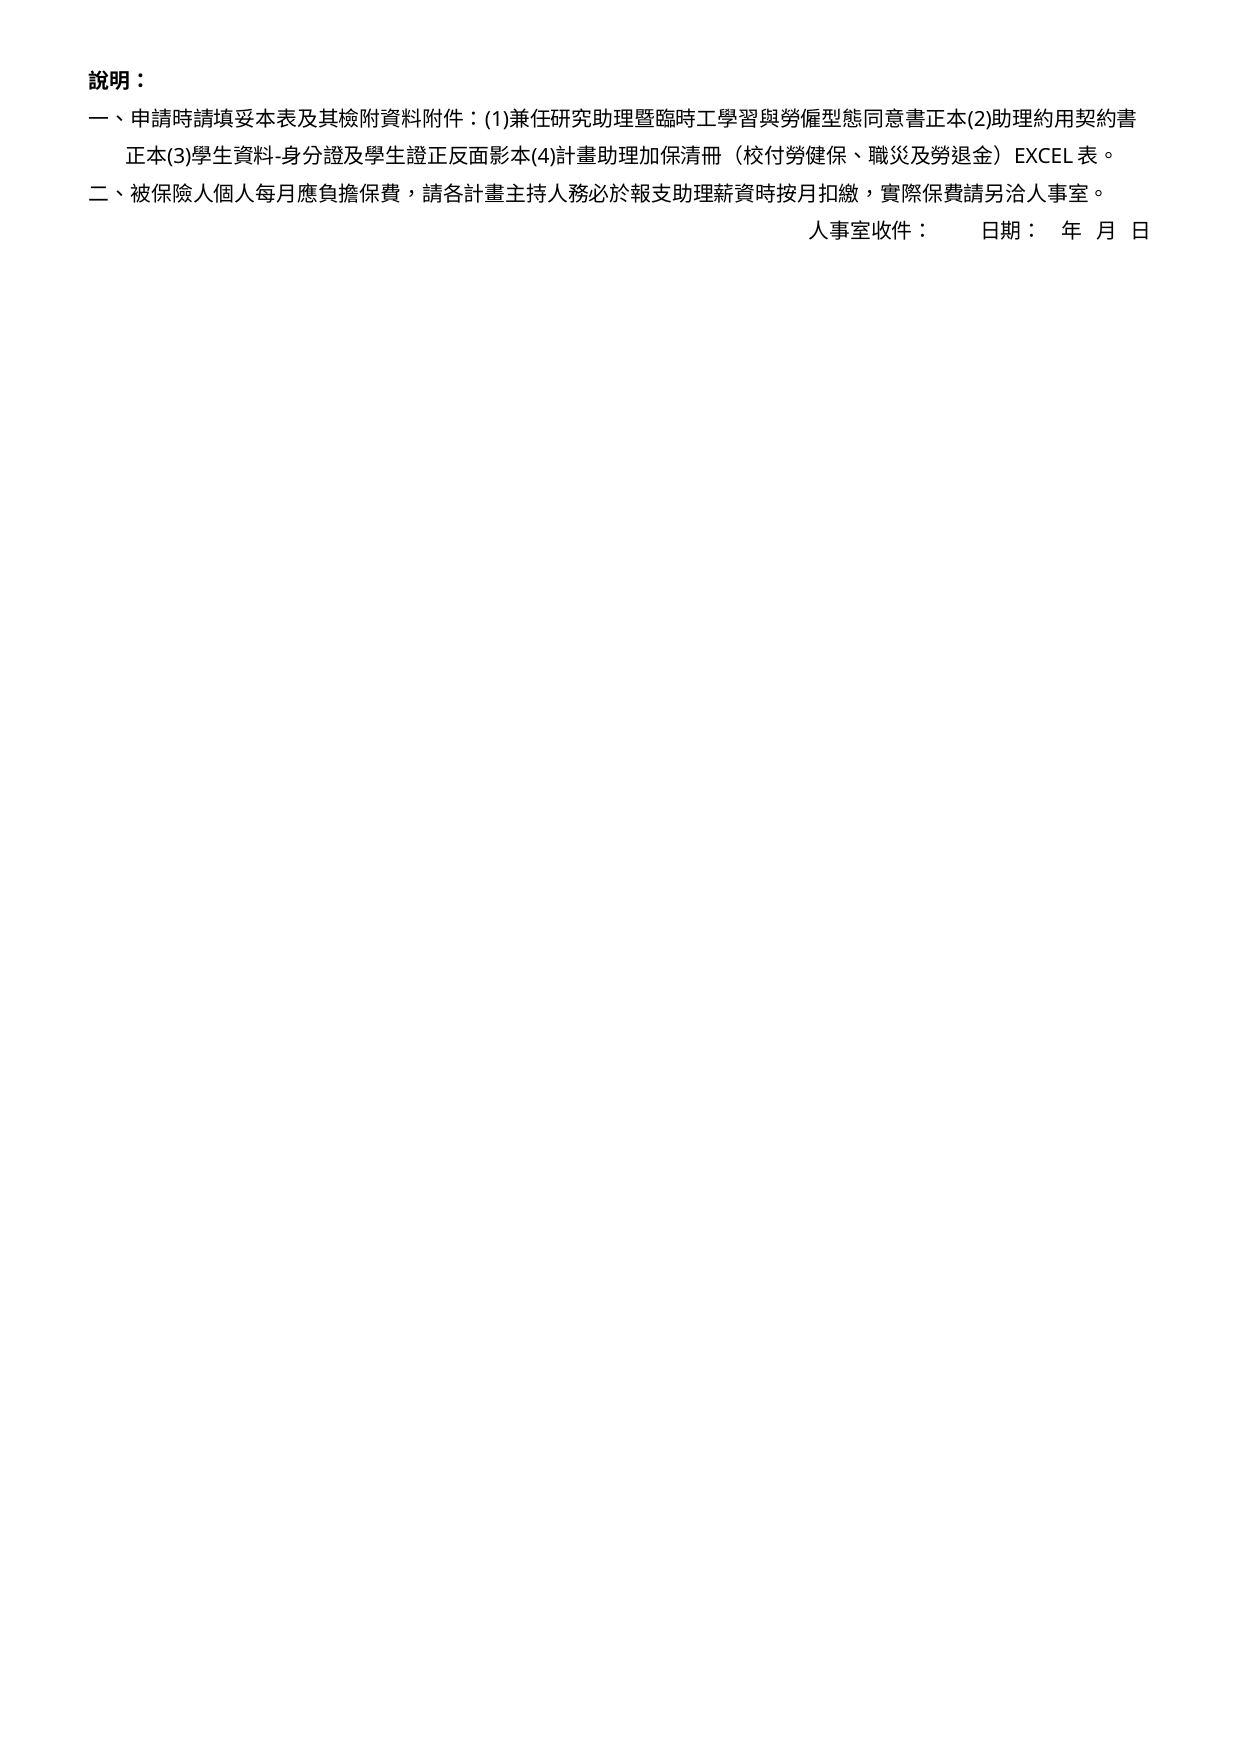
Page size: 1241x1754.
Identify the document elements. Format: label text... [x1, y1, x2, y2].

text 一、申請時請填妥本表及其檢附資料附件：(1)兼任研究助理暨臨時工學習與勞僱型態同意書正本(2)助理約用契約書正本(3)學生資料-身分證及學生證正反面影本(4)計畫助理加保清冊（校付勞健保、職災及勞退金）EXCEL表。 [89, 98, 1152, 173]
text 人事室收件： 日期： 年 月 日 [89, 211, 1152, 248]
text 二、被保險人個人每月應負擔保費，請各計畫主持人務必於報支助理薪資時按月扣繳，實際保費請另洽人事室。 [89, 173, 1152, 211]
text 說明： [89, 61, 1152, 98]
